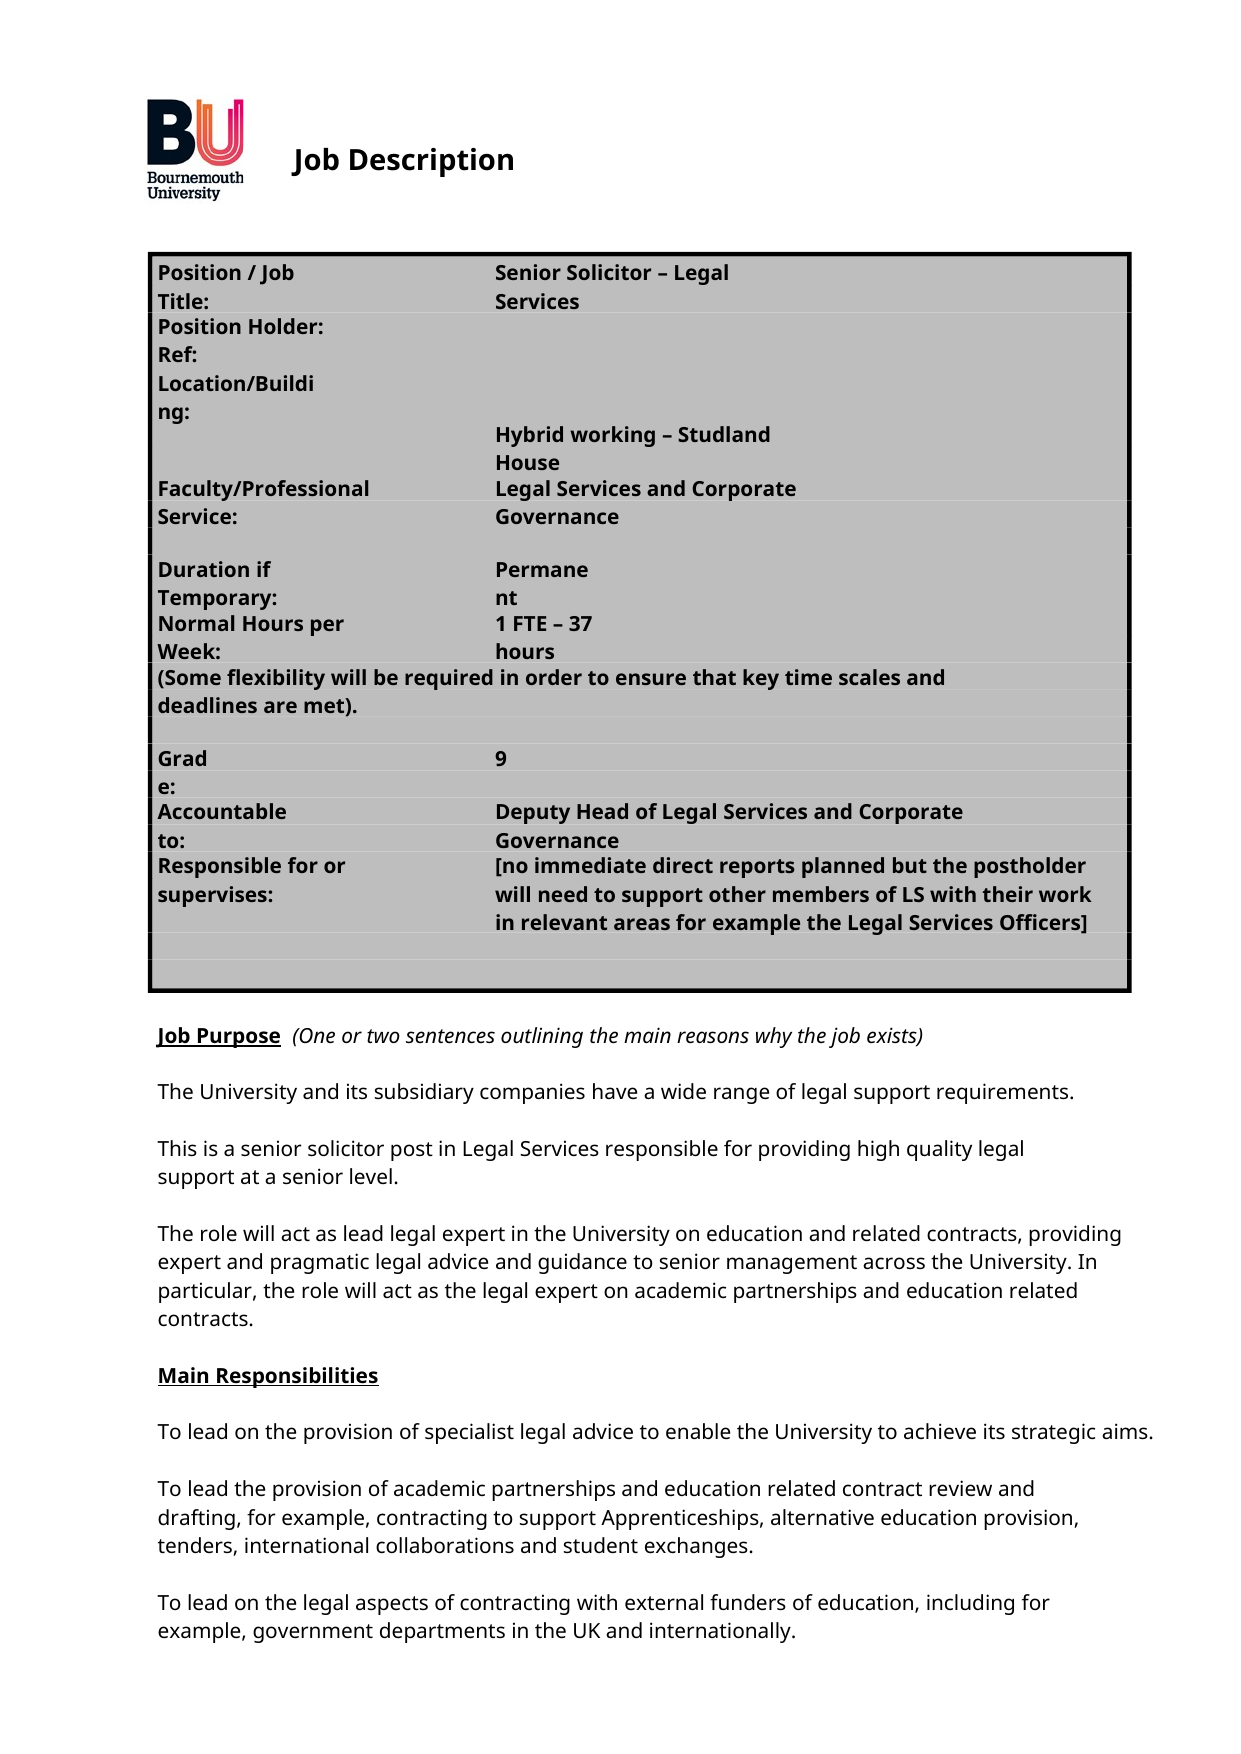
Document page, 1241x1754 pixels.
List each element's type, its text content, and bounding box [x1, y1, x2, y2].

subtitle Main Responsibilities [157, 1361, 1167, 1389]
text The role will act as lead legal expert in the University on education and related contracts, providing expert and pragmatic legal advice and guidance to senior management across the University. In particular, the role will act as the legal expert on academic partnerships and education related contracts. [157, 1219, 1127, 1333]
text The University and its subsidiary companies have a wide range of legal support requirements. [157, 1077, 1167, 1106]
text This is a senior solicitor post in Legal Services responsible for providing high quality legal support at a senior level. [157, 1134, 1072, 1190]
picture [144, 95, 244, 204]
text Job Purpose (One or two sentences outlining the main reasons why the job exists) [157, 1021, 1167, 1049]
text To lead on the provision of specialist legal advice to enable the University to achieve its strategic aims. [157, 1417, 1167, 1446]
text To lead the provision of academic partnerships and education related contract review and drafting, for example, contracting to support Apprenticeships, alternative education provision, tenders, international collaborations and student exchanges. [157, 1474, 1082, 1559]
text To lead on the legal aspects of contracting with external funders of education, including for example, government departments in the UK and internationally. [157, 1588, 1072, 1644]
title Job Description [294, 139, 1167, 179]
